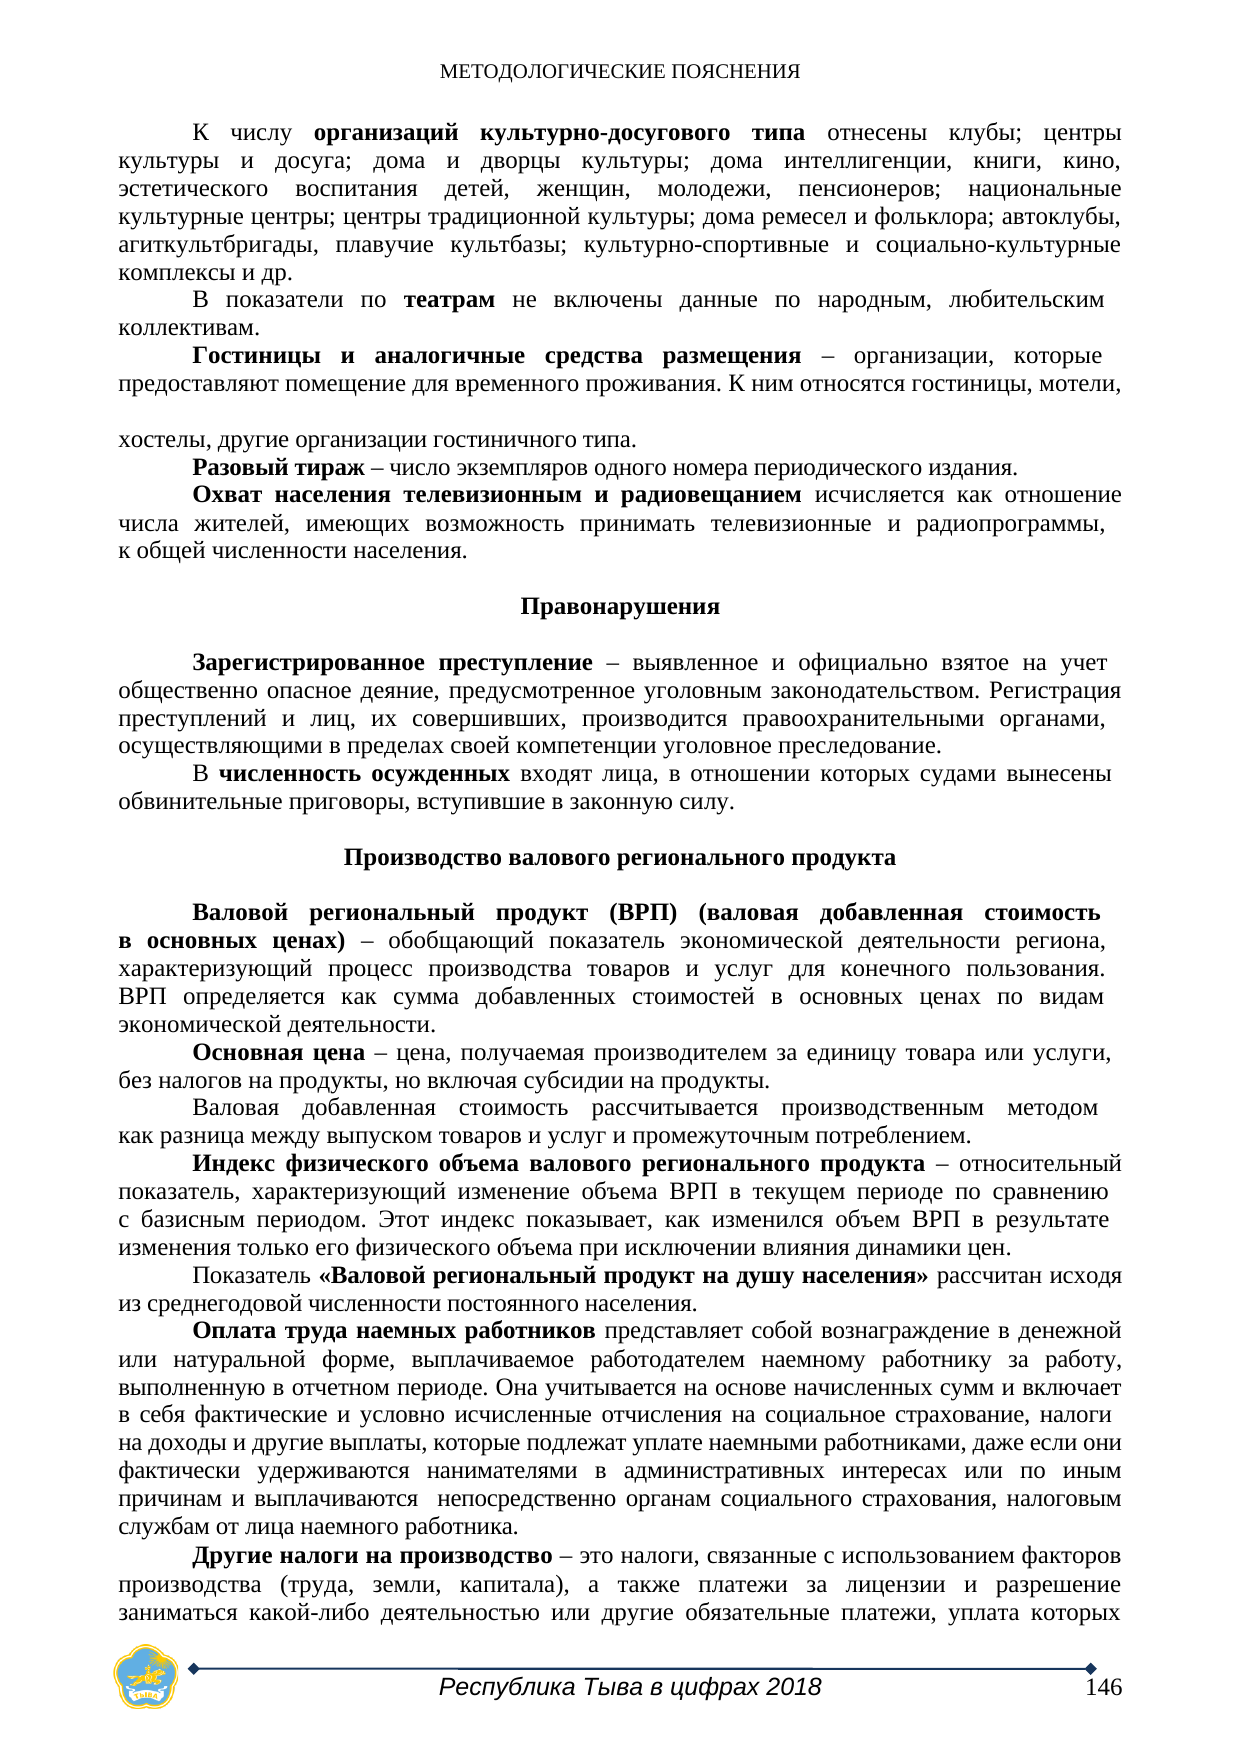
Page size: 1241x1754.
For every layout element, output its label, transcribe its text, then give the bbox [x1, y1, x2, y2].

text Гостиницы и аналогичные средства размещения – организации, которые предоставляют помещение для временного проживания. К ним относятся гостиницы, мотели, хостелы, другие организации гостиничного типа. [118, 341, 1122, 453]
text Производство валового регионального продукта [118, 843, 1122, 871]
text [118, 1540, 1122, 1626]
picture [113, 1644, 179, 1709]
text Показатель «Валовой региональный продукт на душу населения» рассчитан исходя из среднегодовой численности постоянного населения. [118, 1261, 1122, 1317]
text К числу организаций культурно-досугового типа отнесены клубы; центры культуры и досуга; дома и дворцы культуры; дома интеллигенции, книги, кино, эстетического воспитания детей, женщин, молодежи, пенсионеров; национальные культурные центры; центры традиционной культуры; дома ремесел и фольклора; автоклубы, агиткультбригады, плавучие культбазы; культурно-спортивные и социально-культурные комплексы и др. [118, 118, 1122, 286]
text Валовая добавленная стоимость рассчитывается производственным методом как разница между выпуском товаров и услуг и промежуточным потреблением. [118, 1094, 1122, 1149]
text Оплата труда наемных работников представляет собой вознаграждение в денежной или натуральной форме, выплачиваемое работодателем наемному работнику за работу, выполненную в отчетном периоде. Она учитывается на основе начисленных сумм и включает в себя фактические и условно исчисленные отчисления на социальное страхование, налоги на доходы и другие выплаты, которые подлежат уплате наемными работниками, даже если они фактически удерживаются нанимателями в административных интересах или по иным причинам и выплачиваются непосредственно органам социального страхования, налоговым службам от лица наемного работника. [118, 1317, 1122, 1540]
text Валовой региональный продукт (ВРП) (валовая добавленная стоимость в основных ценах) – обобщающий показатель экономической деятельности региона, характеризующий процесс производства товаров и услуг для конечного пользования. ВРП определяется как сумма добавленных стоимостей в основных ценах по видам экономической деятельности. [118, 898, 1122, 1038]
text Зарегистрированное преступление – выявленное и официально взятое на учет общественно опасное деяние, предусмотренное уголовным законодательством. Регистрация преступлений и лиц, их совершивших, производится правоохранительными органами, осуществляющими в пределах своей компетенции уголовное преследование. [118, 648, 1122, 759]
text Основная цена – цена, получаемая производителем за единицу товара или услуги, без налогов на продукты, но включая субсидии на продукты. [118, 1038, 1122, 1094]
text Охват населения телевизионным и радиовещанием исчисляется как отношение числа жителей, имеющих возможность принимать телевизионные и радиопрограммы, к общей численности населения. [118, 481, 1122, 564]
text В численность осужденных входят лица, в отношении которых судами вынесены обвинительные приговоры, вступившие в законную силу. [118, 759, 1122, 815]
text Индекс физического объема валового регионального продукта – относительный показатель, характеризующий изменение объема ВРП в текущем периоде по сравнению с базисным периодом. Этот индекс показывает, как изменился объем ВРП в результате изменения только его физического объема при исключении влияния динамики цен. [118, 1149, 1122, 1261]
text Правонарушения [118, 592, 1122, 620]
text В показатели по театрам не включены данные по народным, любительским коллективам. [118, 286, 1122, 341]
text Разовый тираж – число экземпляров одного номера периодического издания. [118, 453, 1122, 481]
